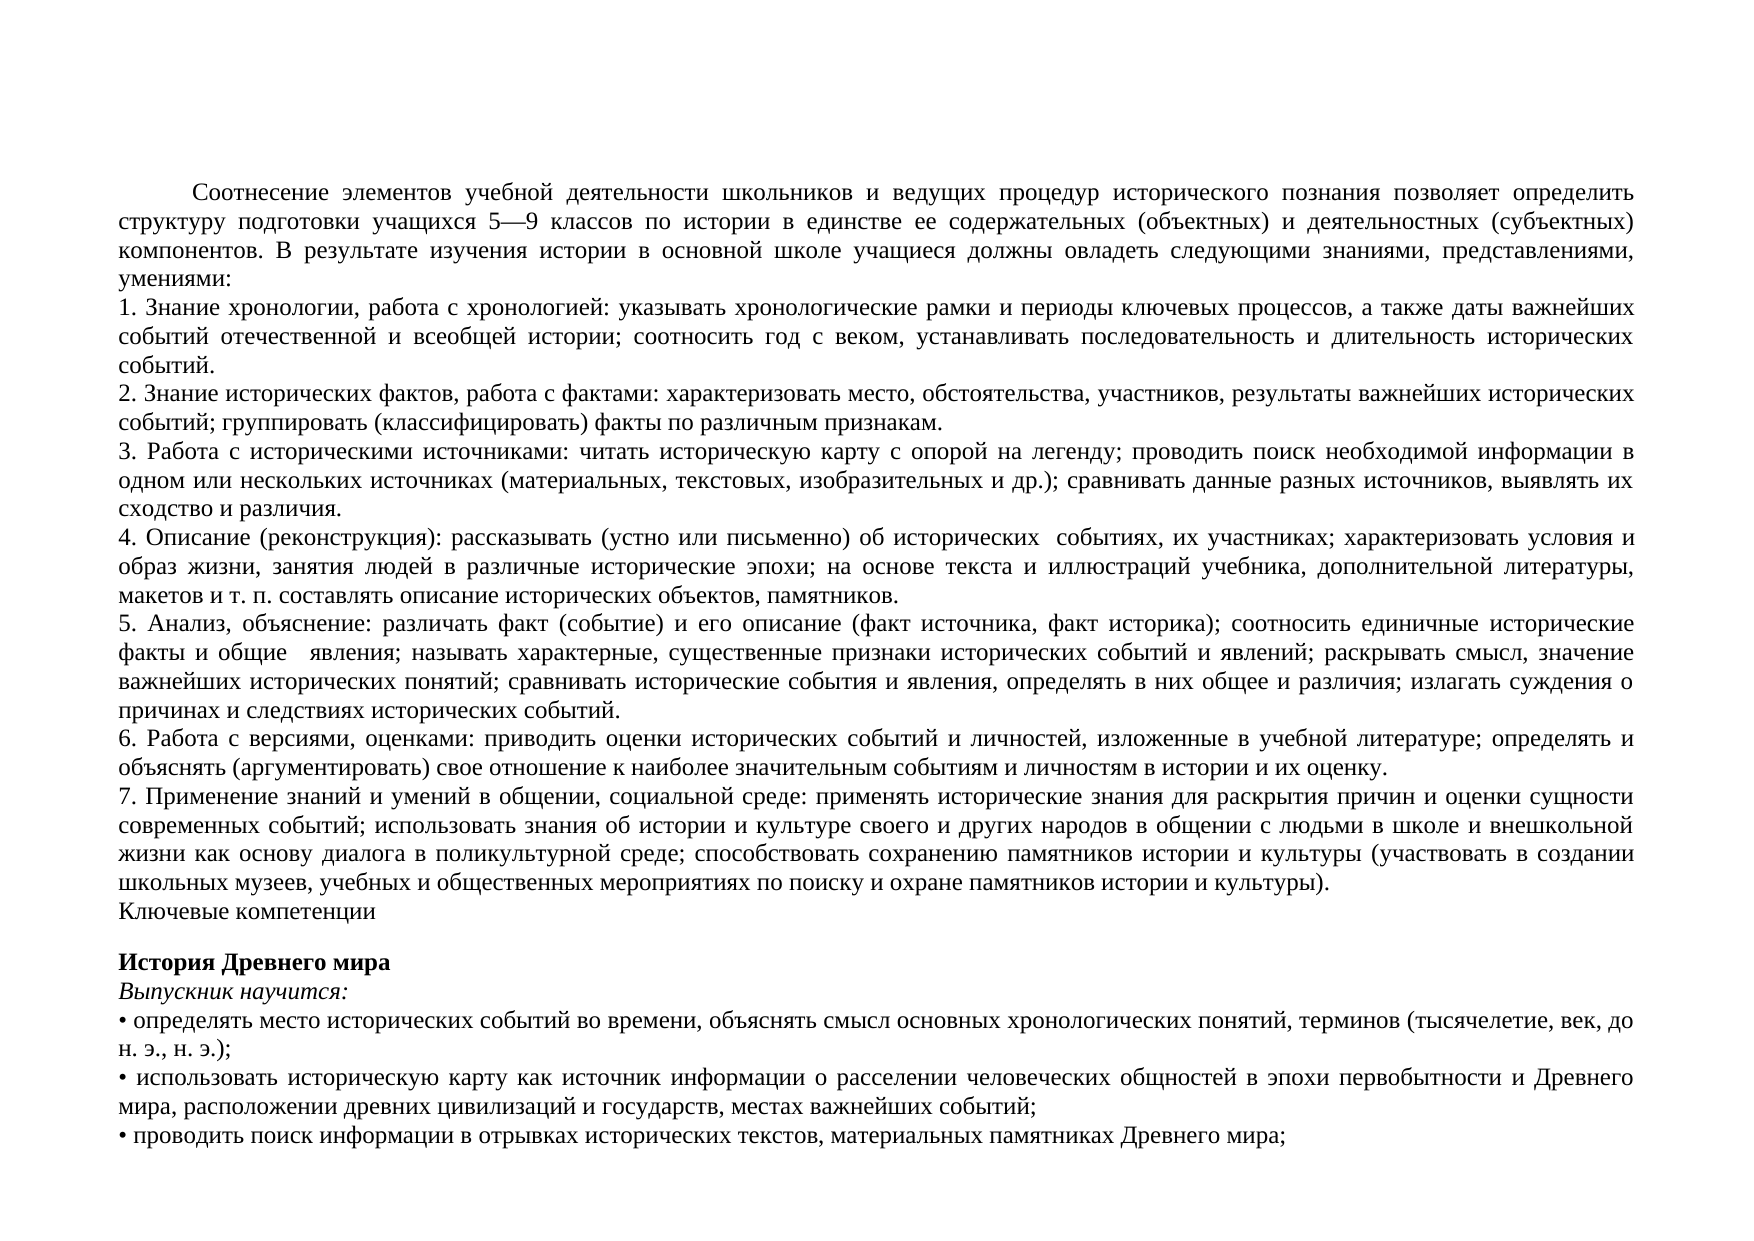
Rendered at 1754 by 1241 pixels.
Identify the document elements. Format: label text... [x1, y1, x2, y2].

text • определять место исторических событий во времени, объяснять смысл основных хронологических понятий, терминов (тысячелетие, век, до н. э., н. э.); [118, 1005, 1636, 1062]
text Выпускник научится: [118, 976, 1636, 1005]
text 6. Работа с версиями, оценками: приводить оценки исторических событий и личностей, изложенные в учебной литературе; определять и объяснять (аргументировать) свое отношение к наиболее значительным событиям и личностям в истории и их оценку. [118, 723, 1636, 781]
text • проводить поиск информации в отрывках исторических текстов, материальных памятниках Древнего мира; [118, 1120, 1636, 1148]
text 2. Знание исторических фактов, работа с фактами: характеризовать место, обстоятельства, участников, результаты важнейших исторических событий; группировать (классифицировать) факты по различным признакам. [118, 378, 1636, 436]
text Соотнесение элементов учебной деятельности школьников и ведущих процедур исторического познания позволяет определить структуру подготовки учащихся 5—9 классов по истории в единстве ее содержательных (объектных) и деятельностных (субъектных) компонентов. В результате изучения истории в основной школе учащиеся должны овладеть следующими знаниями, представлениями, умениями: [118, 177, 1636, 292]
text Ключевые компетенции [118, 896, 1636, 925]
text 4. Описание (реконструкция): рассказывать (устно или письменно) об исторических событиях, их участниках; характеризовать условия и образ жизни, занятия людей в различные исторические эпохи; на основе текста и иллюстраций учебника, дополнительной литературы, макетов и т. п. составлять описание исторических объектов, памятников. [118, 522, 1636, 608]
text 7. Применение знаний и умений в общении, социальной среде: применять исторические знания для раскрытия причин и оценки сущности современных событий; использовать знания об истории и культуре своего и других народов в общении с людьми в школе и внешкольной жизни как основу диалога в поликультурной среде; способствовать сохранению памятников истории и культуры (участвовать в создании школьных музеев, учебных и общественных мероприятиях по поиску и охране памятников истории и культуры). [118, 781, 1636, 896]
text • использовать историческую карту как источник информации о расселении человеческих общностей в эпохи первобытности и Древнего мира, расположении древних цивилизаций и государств, местах важнейших событий; [118, 1062, 1636, 1120]
text 3. Работа с историческими источниками: читать историческую карту с опорой на легенду; проводить поиск необходимой информации в одном или нескольких источниках (материальных, текстовых, изобразительных и др.); сравнивать данные разных источников, выявлять их сходство и различия. [118, 436, 1636, 522]
text 5. Анализ, объяснение: различать факт (событие) и его описание (факт источника, факт историка); соотносить единичные исторические факты и общие явления; называть характерные, существенные признаки исторических событий и явлений; раскрывать смысл, значение важнейших исторических понятий; сравнивать исторические события и явления, определять в них общее и различия; излагать суждения о причинах и следствиях исторических событий. [118, 608, 1636, 723]
text История Древнего мира [118, 947, 1636, 976]
text 1. Знание хронологии, работа с хронологией: указывать хронологические рамки и периоды ключевых процессов, а также даты важнейших событий отечественной и всеобщей истории; соотносить год с веком, устанавливать последовательность и длительность исторических событий. [118, 292, 1636, 378]
